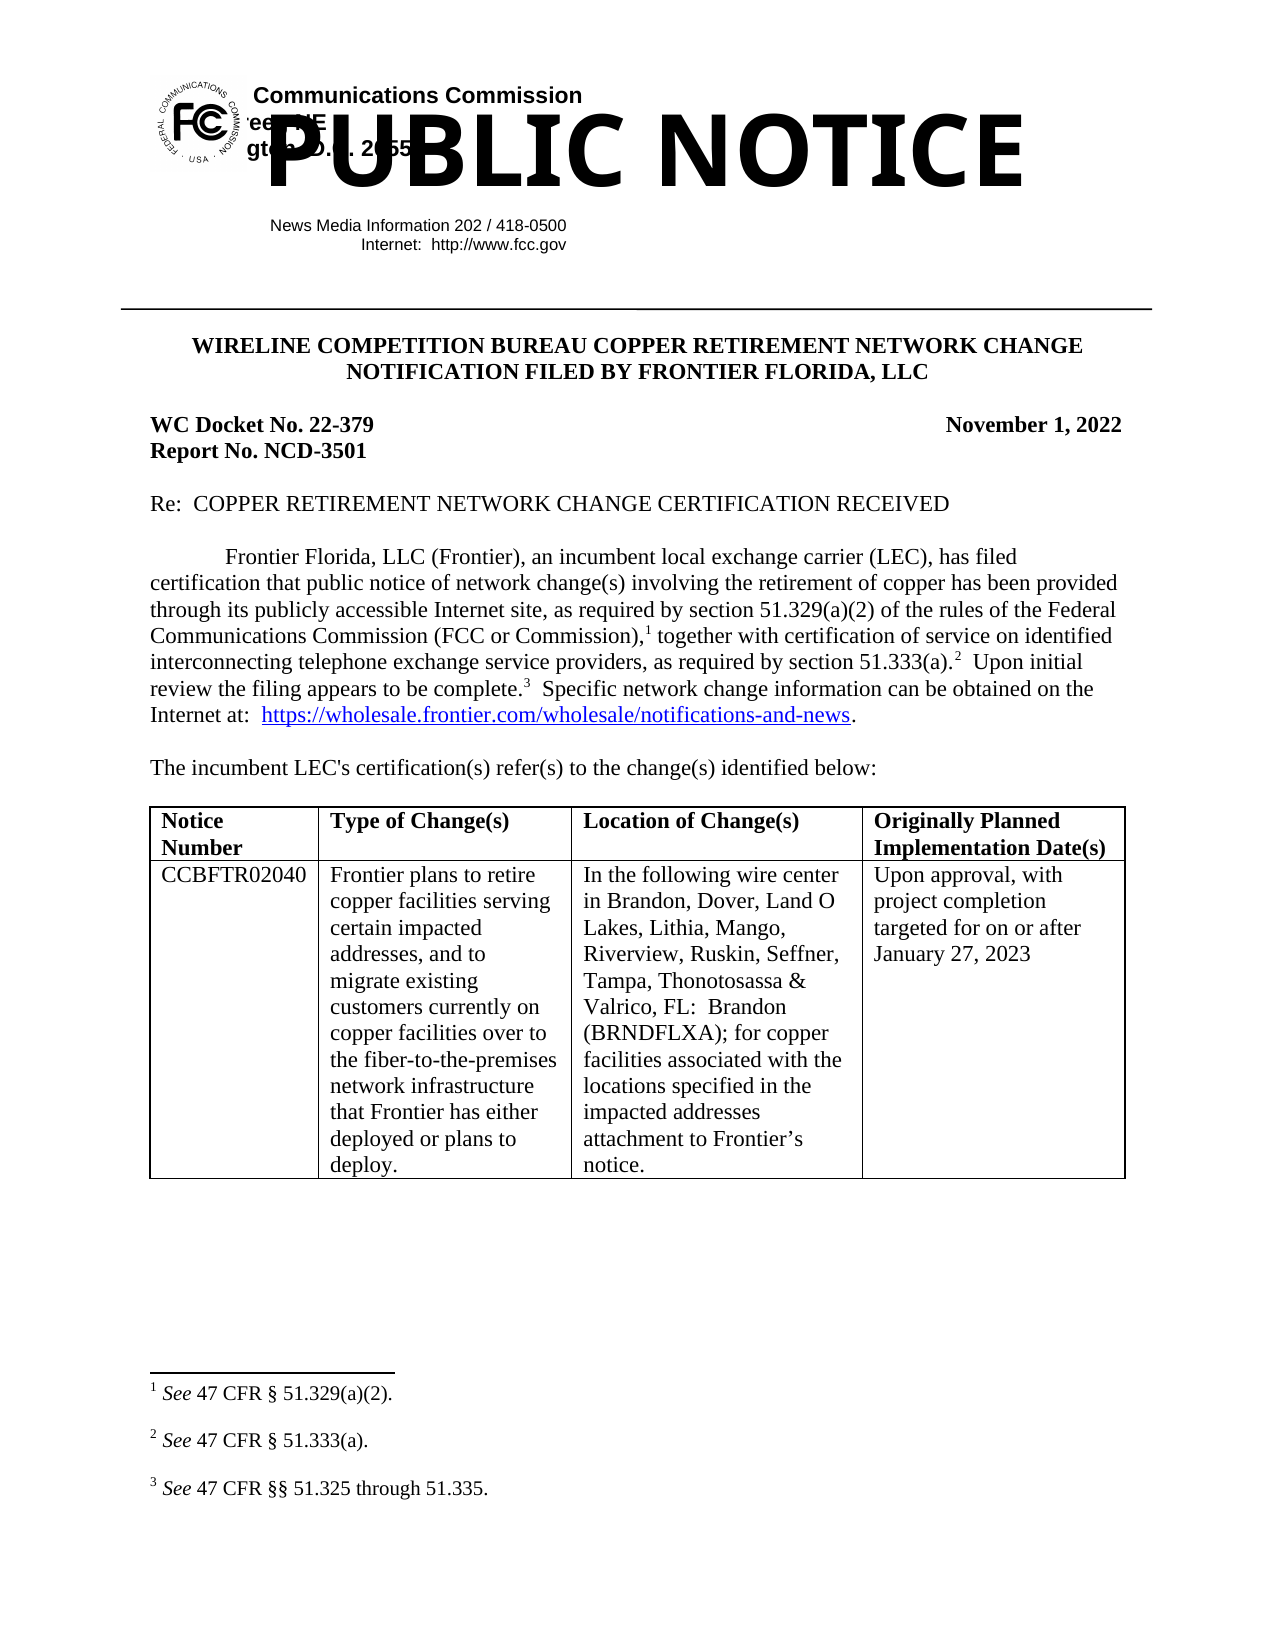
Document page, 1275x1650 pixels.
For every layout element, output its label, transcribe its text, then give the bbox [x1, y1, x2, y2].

title Report No. NCD-3501 [150, 437, 1125, 464]
picture [150, 75, 247, 172]
table_header Originally Planned Implementation Date(s) [863, 808, 1124, 860]
table_cell CCBFTR02040 [151, 861, 318, 1177]
table_cell Frontier plans to retire copper facilities serving certain impacted addresses, and to migrate existing customers currently on copper facilities over to the fiber-to-the-premises network infrastructure that Frontier has either deployed or plans to deploy. [319, 861, 571, 1177]
title WIRELINE COMPETITION BUREAU COPPER RETIREMENT NETWORK CHANGE NOTIFICATION FILED BY FRONTIER FLORIDA, LLC [150, 332, 1125, 385]
text Frontier Florida, LLC (Frontier), an incumbent local exchange carrier (LEC), has filed certification that public notice of network change(s) involving the retirement of copper has been provided through its publicly accessible Internet site, as required by section 51.329(a)(2) of the rules of the Federal Communications Commission (FCC or Commission), together with certification of service on identified interconnecting telephone exchange service providers, as required by section 51.333(a). Upon initial review the filing appears to be complete. Specific network change information can be obtained on the Internet at: https://wholesale.frontier.com/wholesale/notifications-and-news. [150, 543, 1125, 727]
table_cell Upon approval, with project completion targeted for on or after January 27, 2023 [863, 861, 1124, 1177]
text Re: COPPER RETIREMENT NETWORK CHANGE CERTIFICATION RECEIVED [150, 490, 1125, 517]
text The incumbent LEC's certification(s) refer(s) to the change(s) identified below: [150, 754, 1125, 780]
table_header Type of Change(s) [319, 808, 571, 860]
table_header Notice Number [151, 808, 318, 860]
table_cell In the following wire center in Brandon, Dover, Land O Lakes, Lithia, Mango, Riverview, Ruskin, Seffner, Tampa, Thonotosassa & Valrico, FL: Brandon (BRNDFLXA); for copper facilities associated with the locations specified in the impacted addresses attachment to Frontier’s notice. [572, 861, 862, 1177]
title WC Docket No. 22-379 November 1, 2022 [150, 411, 1125, 437]
table_header Location of Change(s) [572, 808, 862, 860]
